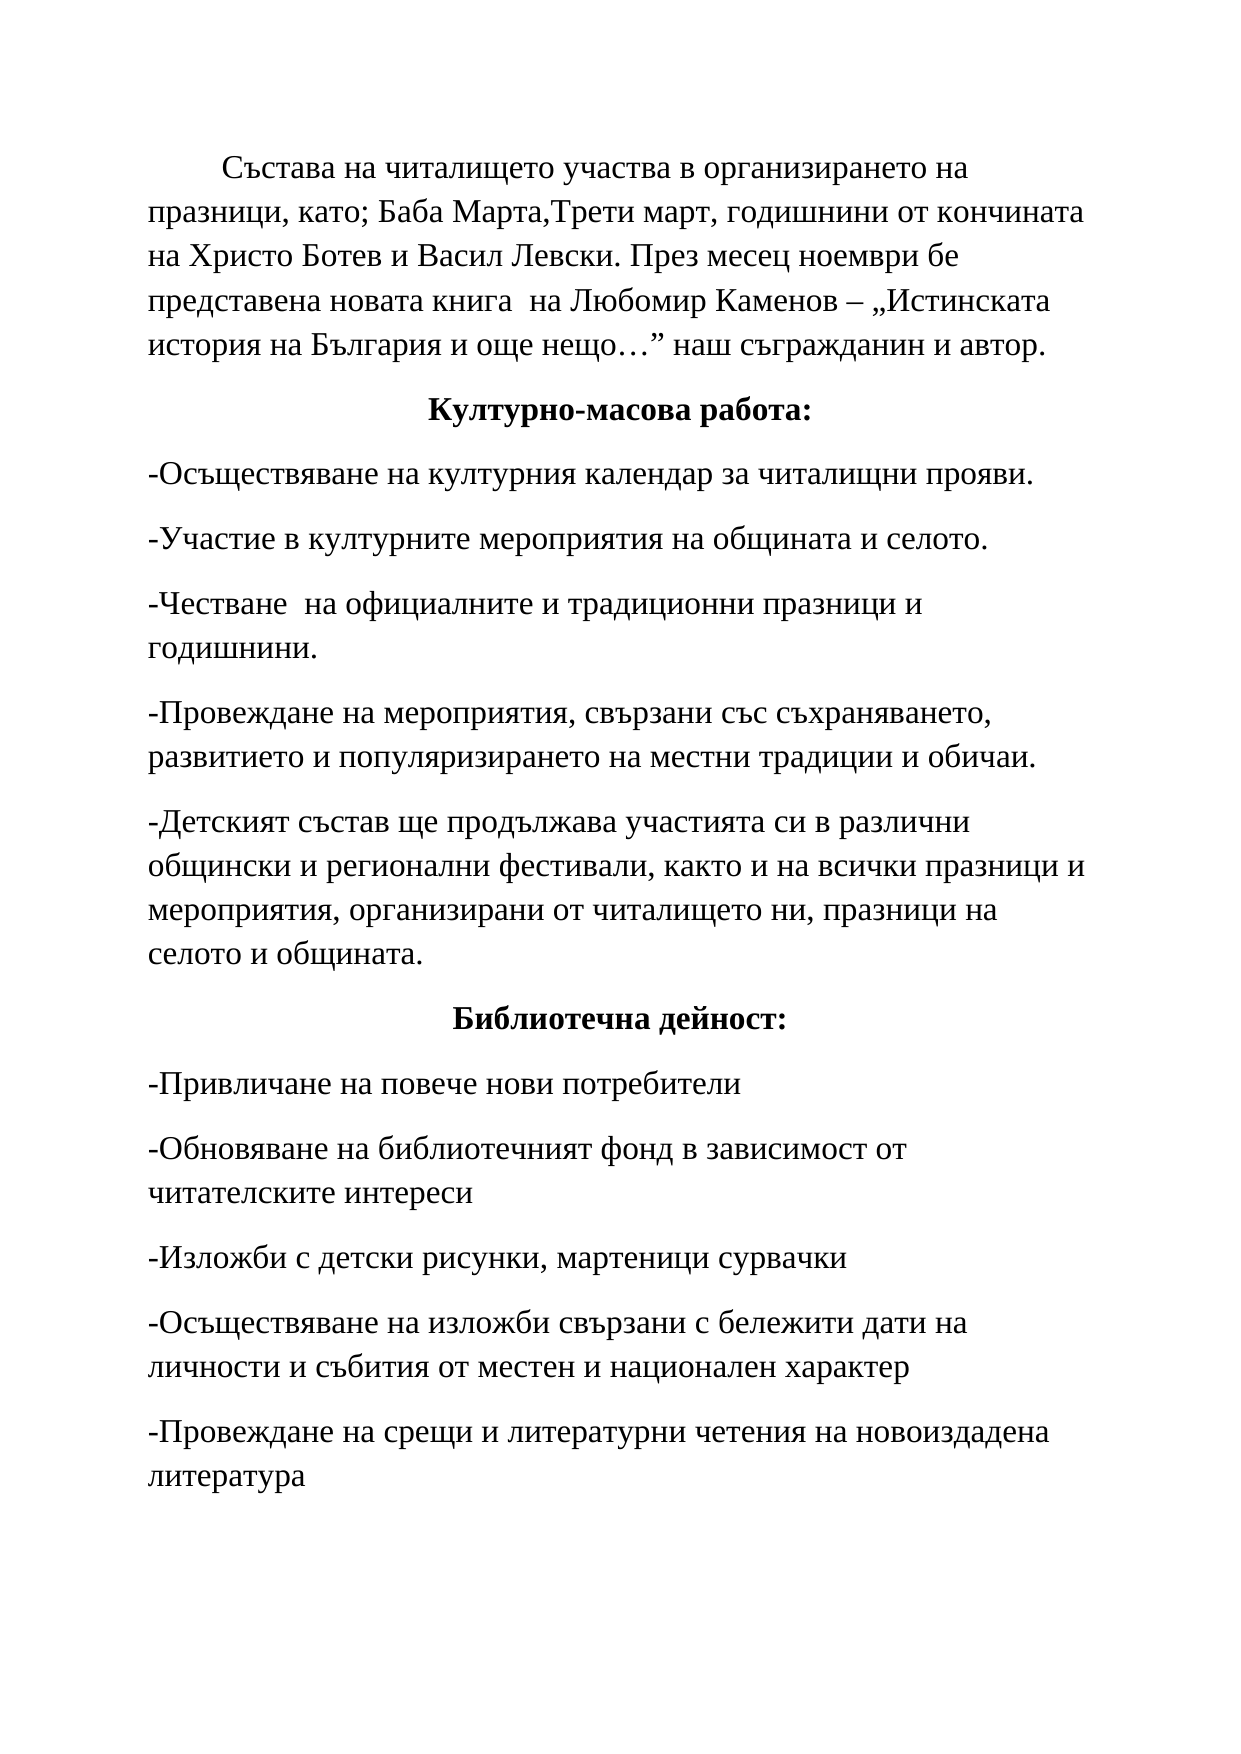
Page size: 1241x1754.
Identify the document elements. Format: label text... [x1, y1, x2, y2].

text Състава на читалището участва в организирането на празници, като; Баба Марта,Трети март, годишнини от кончината на Христо Ботев и Васил Левски. През месец ноември бе представена новата книга на Любомир Каменов – „Истинската история на България и още нещо…” наш съгражданин и автор. [148, 148, 1093, 362]
text -Участие в културните мероприятия на общината и селото. [148, 518, 1093, 557]
text -Честване на официалните и традиционни празници и годишнини. [148, 583, 1093, 666]
text -Осъществяване на изложби свързани с бележити дати на личности и събития от местен и национален характер [148, 1302, 1093, 1384]
text -Детският състав ще продължава участията си в различни общински и регионални фестивали, както и на всички празници и мероприятия, организирани от читалището ни, празници на селото и общината. [148, 801, 1093, 972]
text Културно-масова работа: [148, 389, 1093, 427]
text -Обновяване на библиотечният фонд в зависимост от читателските интереси [148, 1128, 1093, 1211]
text -Осъществяване на културния календар за читалищни прояви. [148, 454, 1093, 492]
text -Привличане на повече нови потребители [148, 1063, 1093, 1102]
text Библиотечна дейност: [148, 998, 1093, 1037]
text -Провеждане на срещи и литературни четения на новоиздадена литература [148, 1411, 1093, 1493]
text -Провеждане на мероприятия, свързани със съхраняването, развитието и популяризирането на местни традиции и обичаи. [148, 692, 1093, 775]
text -Изложби с детски рисунки, мартеници сурвачки [148, 1237, 1093, 1276]
